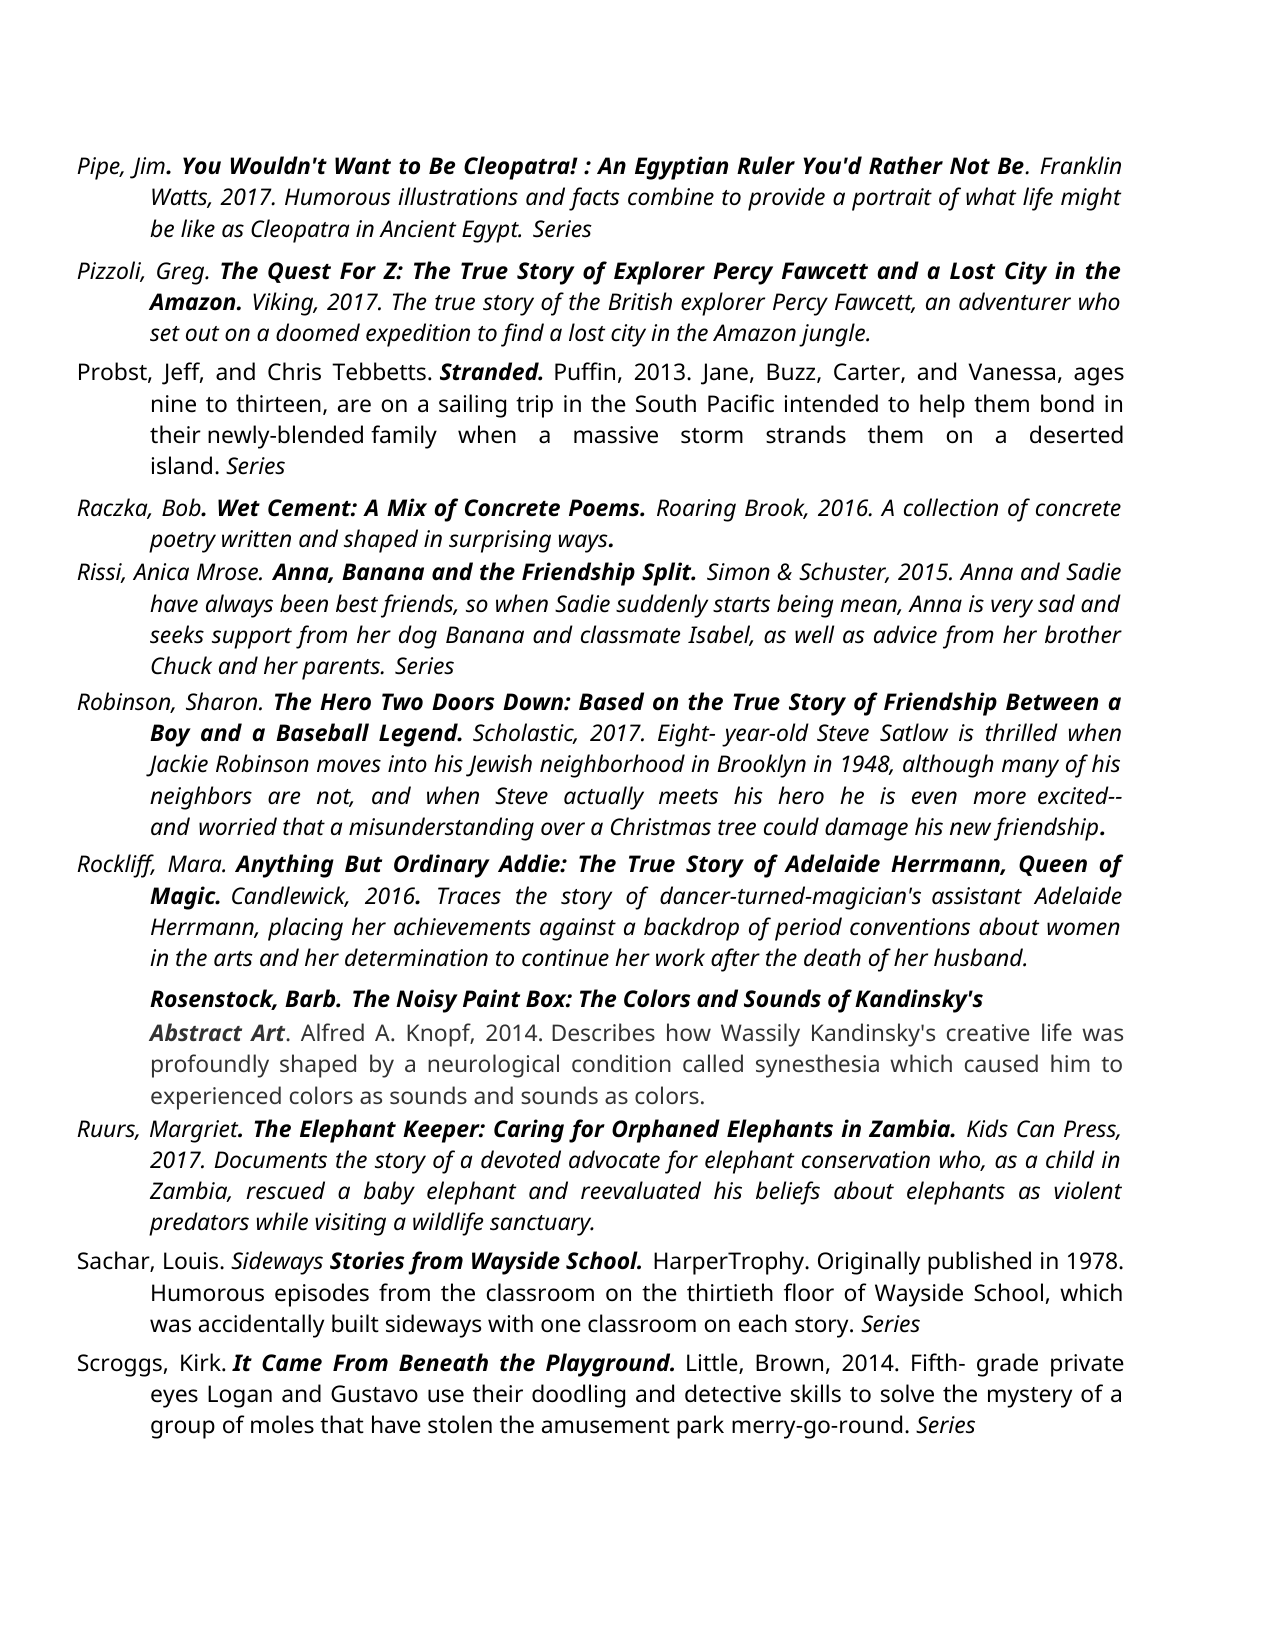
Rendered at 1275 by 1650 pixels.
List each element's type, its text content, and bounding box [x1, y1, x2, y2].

text Scroggs, Kirk. It Came From Beneath the Playground. Little, Brown, 2014. Fifth- grade private eyes Logan and Gustavo use their doodling and detective skills to solve the mystery of a group of moles that have stolen the amusement park merry-go-round. Series [77, 1347, 1125, 1441]
text Pizzoli, Greg. The Quest For Z: The True Story of Explorer Percy Fawcett and a Lost City in the Amazon. Viking, 2017. The true story of the British explorer Percy Fawcett, an adventurer who set out on a doomed expedition to find a lost city in the Amazon jungle. [77, 255, 1125, 348]
text Sachar, Louis. Sideways Stories from Wayside School. HarperTrophy. Originally published in 1978. Humorous episodes from the classroom on the thirtieth floor of Wayside School, which was accidentally built sideways with one classroom on each story. Series [77, 1245, 1125, 1339]
text Rissi, Anica Mrose. Anna, Banana and the Friendship Split. Simon & Schuster, 2015. Anna and Sadie have always been best friends, so when Sadie suddenly starts being mean, Anna is very sad and seeks support from her dog Banana and classmate Isabel, as well as advice from her brother Chuck and her parents. Series [77, 556, 1125, 681]
text Rockliff, Mara. Anything But Ordinary Addie: The True Story of Adelaide Herrmann, Queen of Magic. Candlewick, 2016. Traces the story of dancer-turned-magician's assistant Adelaide Herrmann, placing her achievements against a backdrop of period conventions about women in the arts and her determination to continue her work after the death of her husband. [77, 848, 1125, 973]
text Probst, Jeff, and Chris Tebbetts. Stranded. Puffin, 2013. Jane, Buzz, Carter, and Vanessa, ages nine to thirteen, are on a sailing trip in the South Pacific intended to help them bond in their newly-blended family when a massive storm strands them on a deserted island. Series [77, 356, 1125, 481]
text Pipe, Jim. You Wouldn't Want to Be Cleopatra! : An Egyptian Ruler You'd Rather Not Be. Franklin Watts, 2017. Humorous illustrations and facts combine to provide a portrait of what life might be like as Cleopatra in Ancient Egypt. Series [77, 150, 1125, 244]
text Abstract Art. Alfred A. Knopf, 2014. Describes how Wassily Kandinsky's creative life was profoundly shaped by a neurological condition called synesthesia which caused him to experienced colors as sounds and sounds as colors. [150, 1017, 1125, 1111]
text Robinson, Sharon. The Hero Two Doors Down: Based on the True Story of Friendship Between a Boy and a Baseball Legend. Scholastic, 2017. Eight- year-old Steve Satlow is thrilled when Jackie Robinson moves into his Jewish neighborhood in Brooklyn in 1948, although many of his neighbors are not, and when Steve actually meets his hero he is even more excited--and worried that a misunderstanding over a Christmas tree could damage his new friendship. [77, 686, 1125, 842]
text Raczka, Bob. Wet Cement: A Mix of Concrete Poems. Roaring Brook, 2016. A collection of concrete poetry written and shaped in surprising ways. [77, 492, 1125, 555]
text Ruurs, Margriet. The Elephant Keeper: Caring for Orphaned Elephants in Zambia. Kids Can Press, 2017. Documents the story of a devoted advocate for elephant conservation who, as a child in Zambia, rescued a baby elephant and reevaluated his beliefs about elephants as violent predators while visiting a wildlife sanctuary. [77, 1112, 1125, 1237]
text Rosenstock, Barb. The Noisy Paint Box: The Colors and Sounds of Kandinsky's [150, 983, 1125, 1014]
